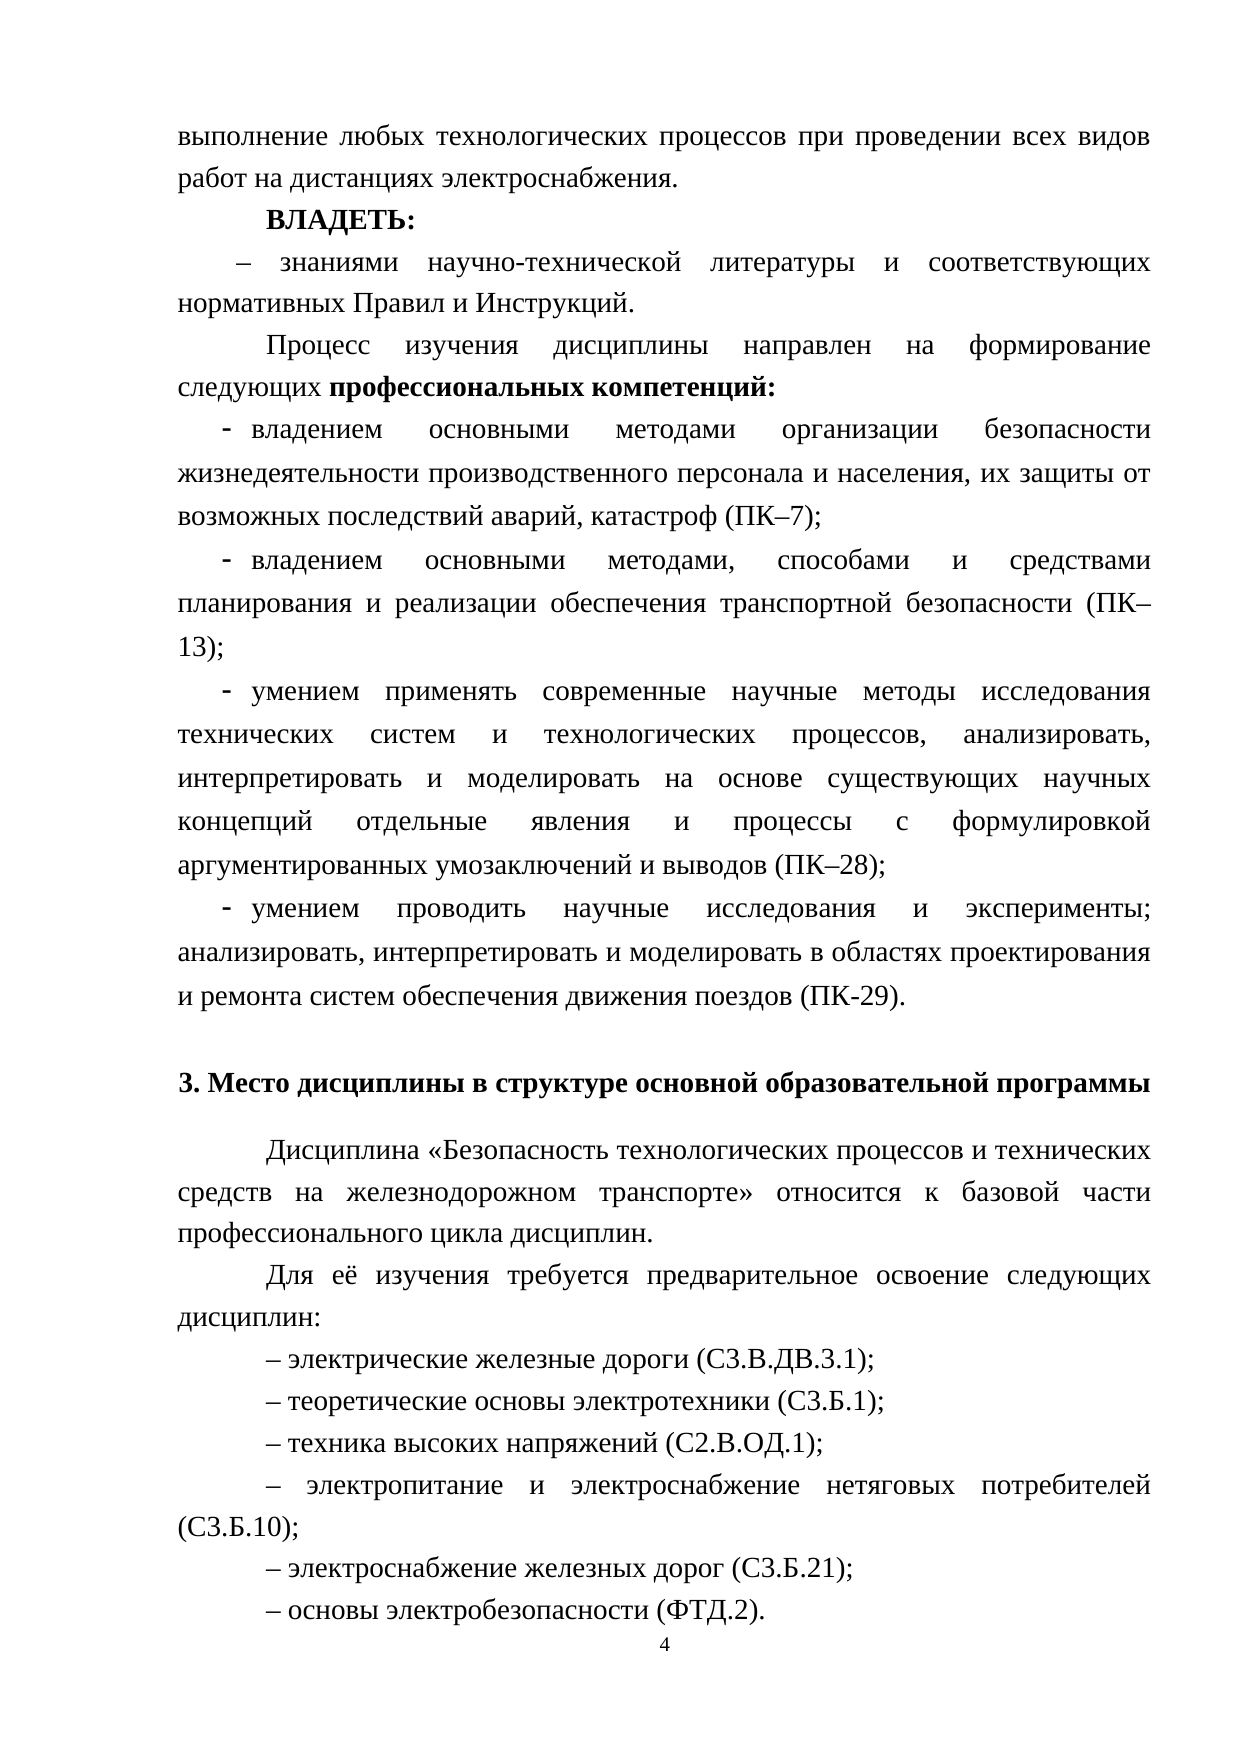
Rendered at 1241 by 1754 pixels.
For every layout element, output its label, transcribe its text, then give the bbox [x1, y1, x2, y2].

list владением основными методами, способами и средствами планирования и реализации обеспечения транспортной безопасности (ПК–13); [177, 542, 1152, 663]
list умением проводить научные исследования и эксперименты; анализировать, интерпретировать и моделировать в областях проектирования и ремонта систем обеспечения движения поездов (ПК-29). [177, 891, 1152, 1011]
text – основы электробезопасности (ФТД.2). [177, 1592, 1152, 1626]
text – электроснабжение железных дорог (С3.Б.21); [177, 1551, 1152, 1584]
text 3. Место дисциплины в структуре основной образовательной программы [177, 1065, 1152, 1098]
text Дисциплина «Безопасность технологических процессов и технических средств на железнодорожном транспорте» относится к базовой части профессионального цикла дисциплин. [177, 1132, 1152, 1249]
text – теоретические основы электротехники (С3.Б.1); [177, 1383, 1152, 1417]
text – электрические железные дороги (С3.В.ДВ.3.1); [177, 1341, 1152, 1375]
list умением применять современные научные методы исследования технических систем и технологических процессов, анализировать, интерпретировать и моделировать на основе существующих научных концепций отдельные явления и процессы с формулировкой аргументированных умозаключений и выводов (ПК–28); [177, 673, 1152, 881]
list владением основными методами организации безопасности жизнедеятельности производственного персонала и населения, их защиты от возможных последствий аварий, катастроф (ПК–7); [177, 411, 1152, 532]
text – электропитание и электроснабжение нетяговых потребителей (С3.Б.10); [177, 1467, 1152, 1542]
text Процесс изучения дисциплины направлен на формирование следующих профессиональных компетенций: [177, 327, 1152, 403]
text – техника высоких напряжений (С2.В.ОД.1); [177, 1425, 1152, 1458]
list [177, 118, 1152, 193]
list знаниями научно-технической литературы и соответствующих нормативных Правил и Инструкций. [177, 244, 1152, 319]
text Для её изучения требуется предварительное освоение следующих дисциплин: [177, 1257, 1152, 1333]
text ВЛАДЕТЬ: [177, 202, 1152, 235]
